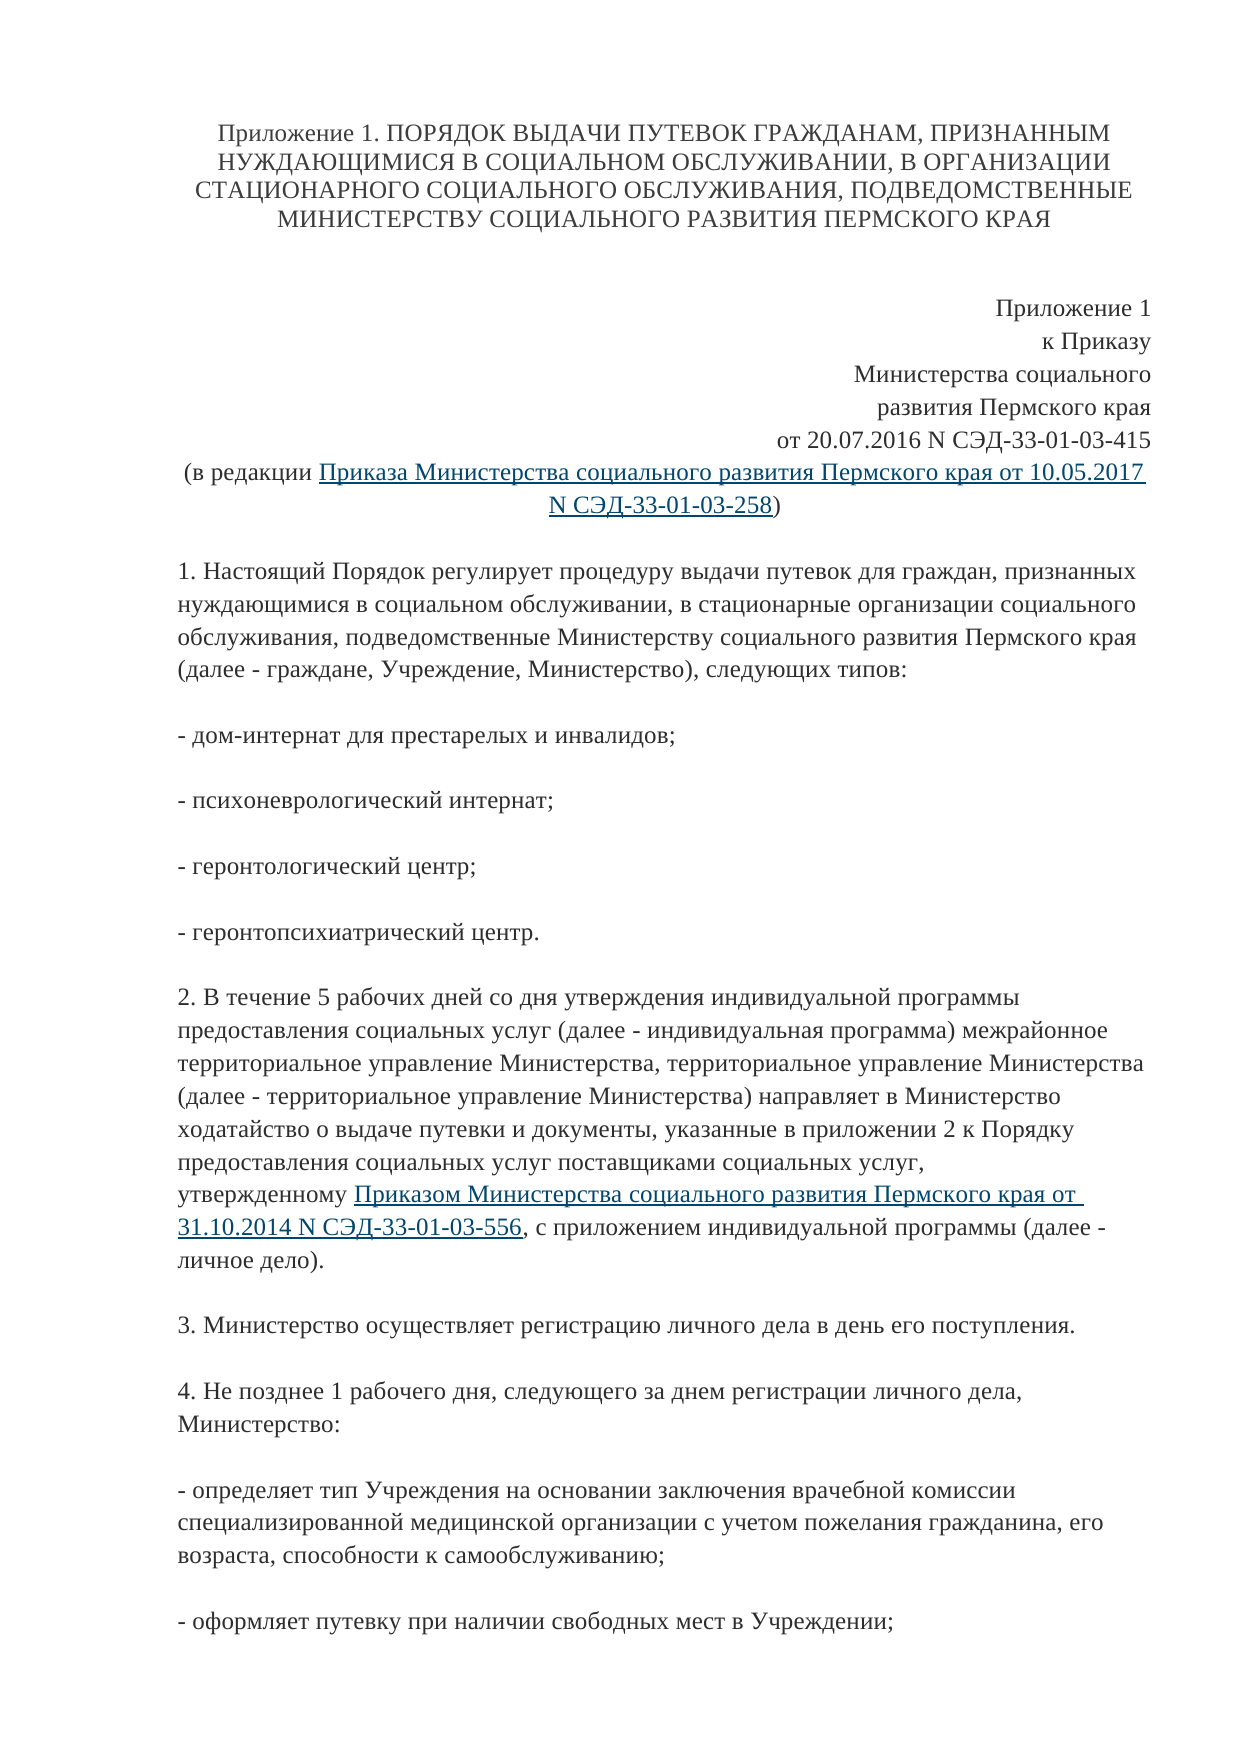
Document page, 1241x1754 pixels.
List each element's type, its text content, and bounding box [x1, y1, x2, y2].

text Приложение 1 к Приказу Министерства социального развития Пермского края от 20.07.2016 N СЭД-33-01-03-415 [177, 257, 1152, 453]
text (в редакции Приказа Министерства социального развития Пермского края от 10.05.2017 N СЭД-33-01-03-258) [177, 453, 1152, 519]
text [177, 519, 1152, 1635]
text Приложение 1. ПОРЯДОК ВЫДАЧИ ПУТЕВОК ГРАЖДАНАМ, ПРИЗНАННЫМ НУЖДАЮЩИМИСЯ В СОЦИАЛЬНОМ ОБСЛУЖИВАНИИ, В ОРГАНИЗАЦИИ СТАЦИОНАРНОГО СОЦИАЛЬНОГО ОБСЛУЖИВАНИЯ, ПОДВЕДОМСТВЕННЫЕ МИНИСТЕРСТВУ СОЦИАЛЬНОГО РАЗВИТИЯ ПЕРМСКОГО КРАЯ [177, 118, 1152, 233]
